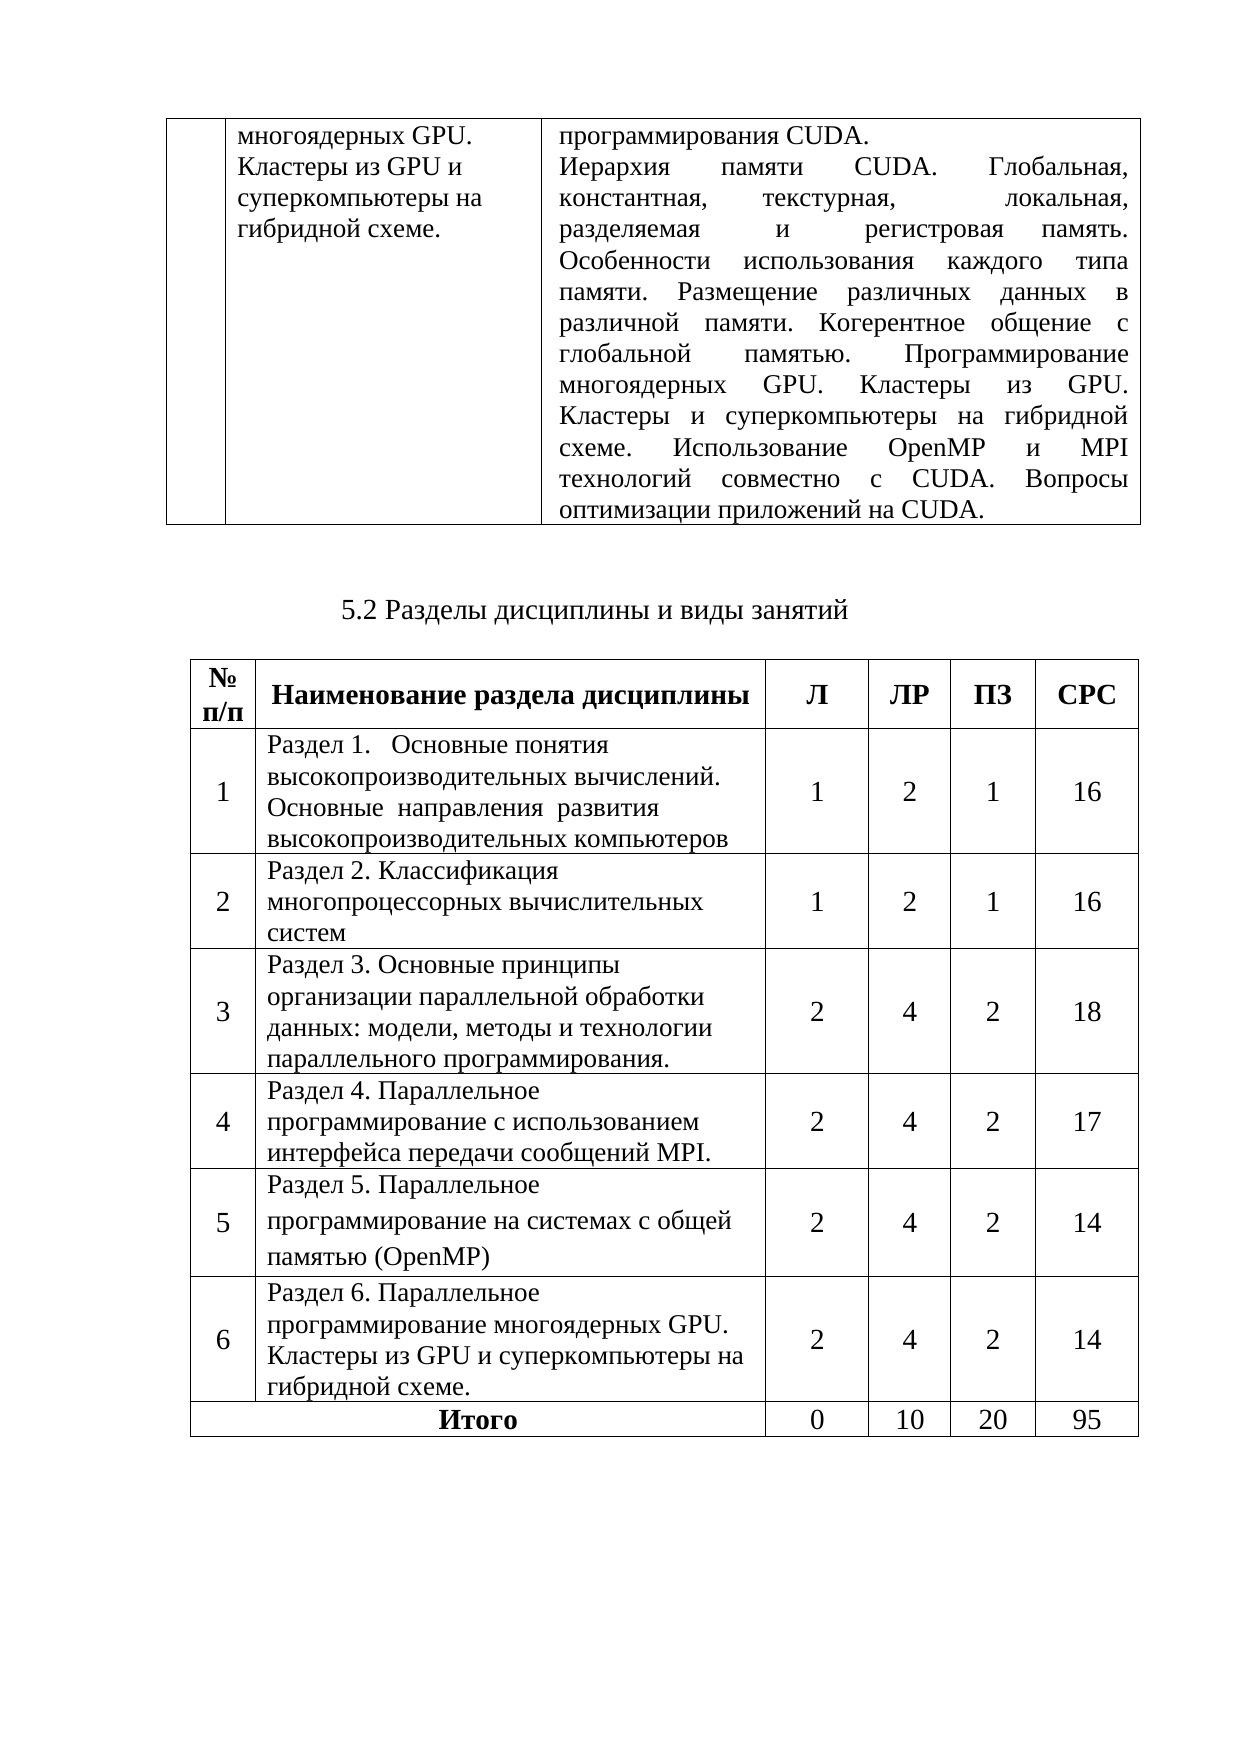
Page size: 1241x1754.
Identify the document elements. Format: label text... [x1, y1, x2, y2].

table_cell 10 [951, 1402, 1035, 1436]
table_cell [226, 119, 541, 524]
table_cell 95 [1036, 1402, 1138, 1436]
table_cell 1 [766, 854, 868, 947]
table_cell Раздел 4. Параллельное программирование с использованием интерфейса передачи сообщений MPI. [256, 1074, 765, 1168]
table_cell 4 [869, 1169, 950, 1276]
table_cell Раздел 2. Классификация многопроцессорных вычислительных систем [256, 854, 765, 947]
table_cell 2 [766, 949, 868, 1073]
table_cell 10 [766, 1402, 868, 1436]
table_cell 16 [1036, 729, 1138, 853]
table_cell 4 [869, 949, 950, 1073]
table_cell 2 [766, 1074, 868, 1168]
table_cell 3 [191, 949, 255, 1073]
table_cell 4 [191, 1074, 255, 1168]
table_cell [542, 119, 1140, 524]
table_cell Раздел 5. Параллельное программирование на системах с общей памятью (OpenMP) [256, 1169, 765, 1276]
table_cell Итого [191, 1402, 765, 1436]
table_cell 2 [951, 1169, 1035, 1276]
table_cell 2 [951, 1277, 1035, 1401]
table_header ЛР [869, 660, 950, 727]
table_cell 2 [951, 949, 1035, 1073]
table_header Л [766, 660, 868, 727]
table_cell 20 [869, 1402, 950, 1436]
table_header СРС [1036, 660, 1138, 727]
table_cell 2 [951, 1074, 1035, 1168]
table_header Наименование раздела дисциплины [256, 660, 765, 727]
table_cell Раздел 1. Основные понятия высокопроизводительных вычислений. Основные направления развития высокопроизводительных компьютеров [256, 729, 765, 853]
table_cell 1 [766, 729, 868, 853]
table_cell 5 [191, 1169, 255, 1276]
table_cell 14 [1036, 1169, 1138, 1276]
text 5.2 Разделы дисциплины и виды занятий [252, 592, 1152, 626]
table_header ПЗ [951, 660, 1035, 727]
table_cell 6 [191, 1277, 255, 1401]
table_cell 14 [1036, 1277, 1138, 1401]
table_cell 4 [869, 1277, 950, 1401]
table_cell 1 [951, 854, 1035, 947]
table_cell 6 [167, 119, 225, 524]
table_cell 16 [1036, 854, 1138, 947]
table_cell 18 [1036, 949, 1138, 1073]
table_cell 17 [1036, 1074, 1138, 1168]
table_cell 1 [951, 729, 1035, 853]
table_cell 1 [191, 729, 255, 853]
table_cell 2 [869, 854, 950, 947]
table_cell 4 [869, 1074, 950, 1168]
table_cell 2 [869, 729, 950, 853]
table_cell 2 [191, 854, 255, 947]
table_cell 2 [766, 1277, 868, 1401]
table_header № п/п [191, 660, 255, 727]
table_cell Раздел 3. Основные принципы организации параллельной обработки данных: модели, методы и технологии параллельного программирования. [256, 949, 765, 1073]
table_cell 2 [766, 1169, 868, 1276]
table_cell Раздел 6. Параллельное программирование многоядерных GPU. Кластеры из GPU и суперкомпьютеры на гибридной схеме. [256, 1277, 765, 1401]
